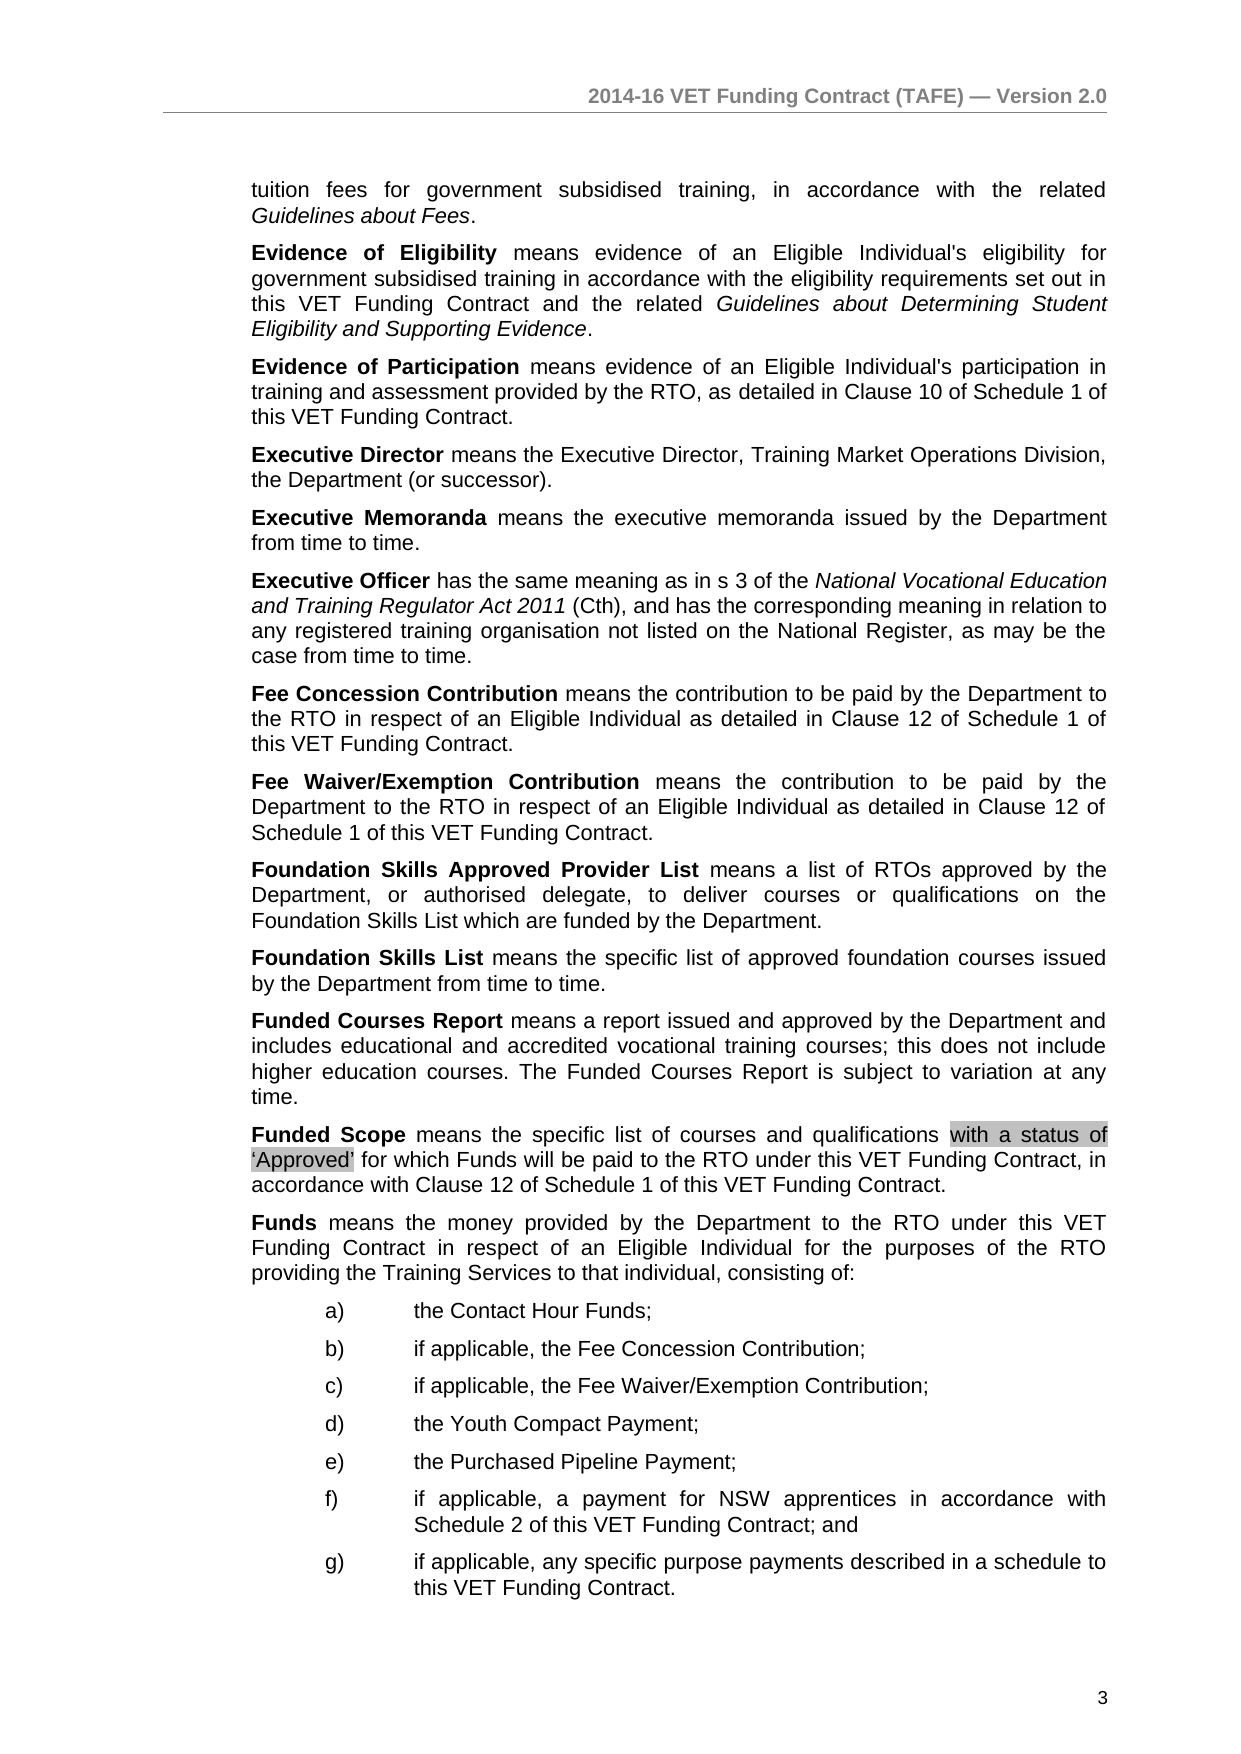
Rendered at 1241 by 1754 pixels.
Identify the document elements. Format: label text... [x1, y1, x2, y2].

text Evidence of Participation means evidence of an Eligible Individual's participation in training and assessment provided by the RTO, as detailed in Clause 10 of Schedule 1 of this VET Funding Contract. [251, 353, 1107, 429]
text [251, 177, 1107, 228]
text Evidence of Eligibility means evidence of an Eligible Individual's eligibility for government subsidised training in accordance with the eligibility requirements set out in this VET Funding Contract and the related Guidelines about Determining Student Eligibility and Supporting Evidence. [251, 240, 1107, 341]
text Funds means the money provided by the Department to the RTO under this VET Funding Contract in respect of an Eligible Individual for the purposes of the RTO providing the Training Services to that individual, consisting of: [251, 1209, 1107, 1285]
text Funded Courses Report means a report issued and approved by the Department and includes educational and accredited vocational training courses; this does not include higher education courses. The Funded Courses Report is subject to variation at any time. [251, 1008, 1107, 1109]
subtitle if applicable, the Fee Concession Contribution; [325, 1335, 1107, 1361]
text Fee Waiver/Exemption Contribution means the contribution to be paid by the Department to the RTO in respect of an Eligible Individual as detailed in Clause 12 of Schedule 1 of this VET Funding Contract. [251, 769, 1107, 844]
text Funded Scope means the specific list of courses and qualifications with a status of ‘Approved’ for which Funds will be paid to the RTO under this VET Funding Contract, in accordance with Clause 12 of Schedule 1 of this VET Funding Contract. [251, 1121, 1107, 1197]
subtitle the Youth Compact Payment; [325, 1411, 1107, 1436]
text Foundation Skills List means the specific list of approved foundation courses issued by the Department from time to time. [251, 945, 1107, 996]
subtitle if applicable, any specific purpose payments described in a schedule to this VET Funding Contract. [325, 1549, 1107, 1599]
text Executive Officer has the same meaning as in s 3 of the National Vocational Education and Training Regulator Act 2011 (Cth), and has the corresponding meaning in relation to any registered training organisation not listed on the National Register, as may be the case from time to time. [251, 567, 1107, 668]
subtitle if applicable, a payment for NSW apprentices in accordance with Schedule 2 of this VET Funding Contract; and [325, 1486, 1107, 1537]
subtitle the Contact Hour Funds; [325, 1298, 1107, 1323]
text Fee Concession Contribution means the contribution to be paid by the Department to the RTO in respect of an Eligible Individual as detailed in Clause 12 of Schedule 1 of this VET Funding Contract. [251, 681, 1107, 756]
subtitle if applicable, the Fee Waiver/Exemption Contribution; [325, 1373, 1107, 1398]
text Executive Director means the Executive Director, Training Market Operations Division, the Department (or successor). [251, 442, 1107, 492]
subtitle the Purchased Pipeline Payment; [325, 1448, 1107, 1474]
text Executive Memoranda means the executive memoranda issued by the Department from time to time. [251, 504, 1107, 555]
text Foundation Skills Approved Provider List means a list of RTOs approved by the Department, or authorised delegate, to deliver courses or qualifications on the Foundation Skills List which are funded by the Department. [251, 857, 1107, 933]
